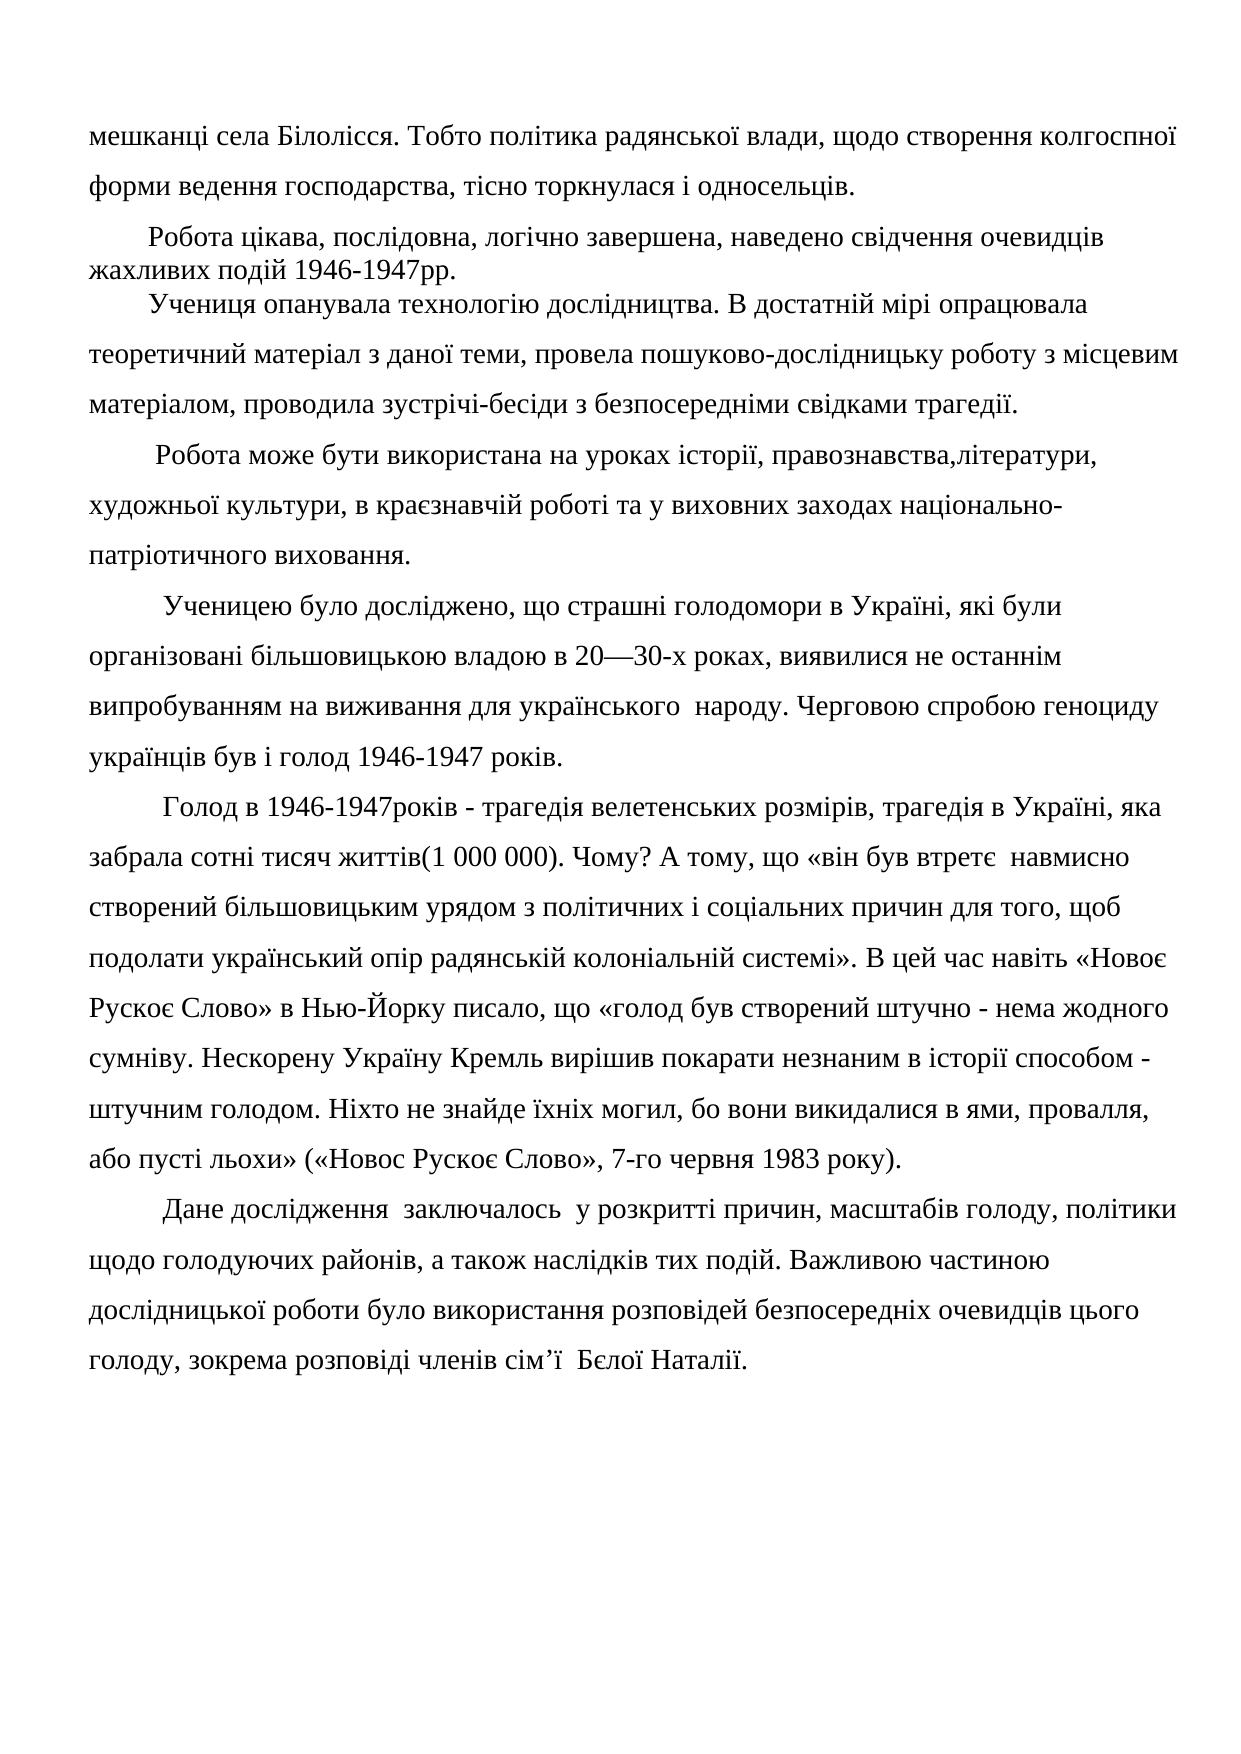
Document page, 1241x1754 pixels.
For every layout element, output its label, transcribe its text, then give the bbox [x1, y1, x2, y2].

text Учениця опанувала технологію дослідництва. В достатній мірі опрацювала теоретичний матеріал з даної теми, провела пошуково-дослідницьку роботу з місцевим матеріалом, проводила зустрічі-бесіди з безпосередніми свідками трагедії. [89, 286, 1181, 420]
text Робота цікава, послідовна, логічно завершена, наведено свідчення очевидців жахливих подій 1946-1947рр. [89, 219, 1181, 286]
text Робота може бути використана на уроках історії, правознавства,літератури, художньої культури, в краєзнавчій роботі та у виховних заходах національно-патріотичного виховання. [89, 437, 1181, 571]
text Ученицею було досліджено, що страшні голодомори в Україні, які були організовані більшовицькою владою в 20—30-х роках, виявилися не останнім випробуванням на виживання для українського народу. Черговою спробою геноциду українців був і голод 1946-1947 років. Голод в 1946-1947років - трагедія велетенських розмірів, трагедія в Україні, яка забрала сотні тисяч життів(1 000 000). Чому? А тому, що «він був втретє навмисно створений більшовицьким урядом з політичних і соціальних причин для того, щоб подолати український опір радянській колоніальній системі». В цей час навіть «Новоє Рускоє Слово» в Нью-Йорку писало, що «голод був створений штучно - нема жодного сумніву. Нескорену Україну Кремль вирішив покарати незнаним в історії способом - штучним голодом. Ніхто не знайде їхніх могил, бо вони викидалися в ями, провалля, або пусті льохи» («Новос Рускоє Слово», 7-го червня 1983 року). Дане дослідження заключалось у розкритті причин, масштабів голоду, політики щодо голодуючих районів, а також наслідків тих подій. Важливою частиною дослідницької роботи було використання розповідей безпосередніх очевидців цього голоду, зокрема розповіді членів сім’ї Бєлої Наталії. [89, 588, 1181, 1520]
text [89, 118, 1181, 202]
